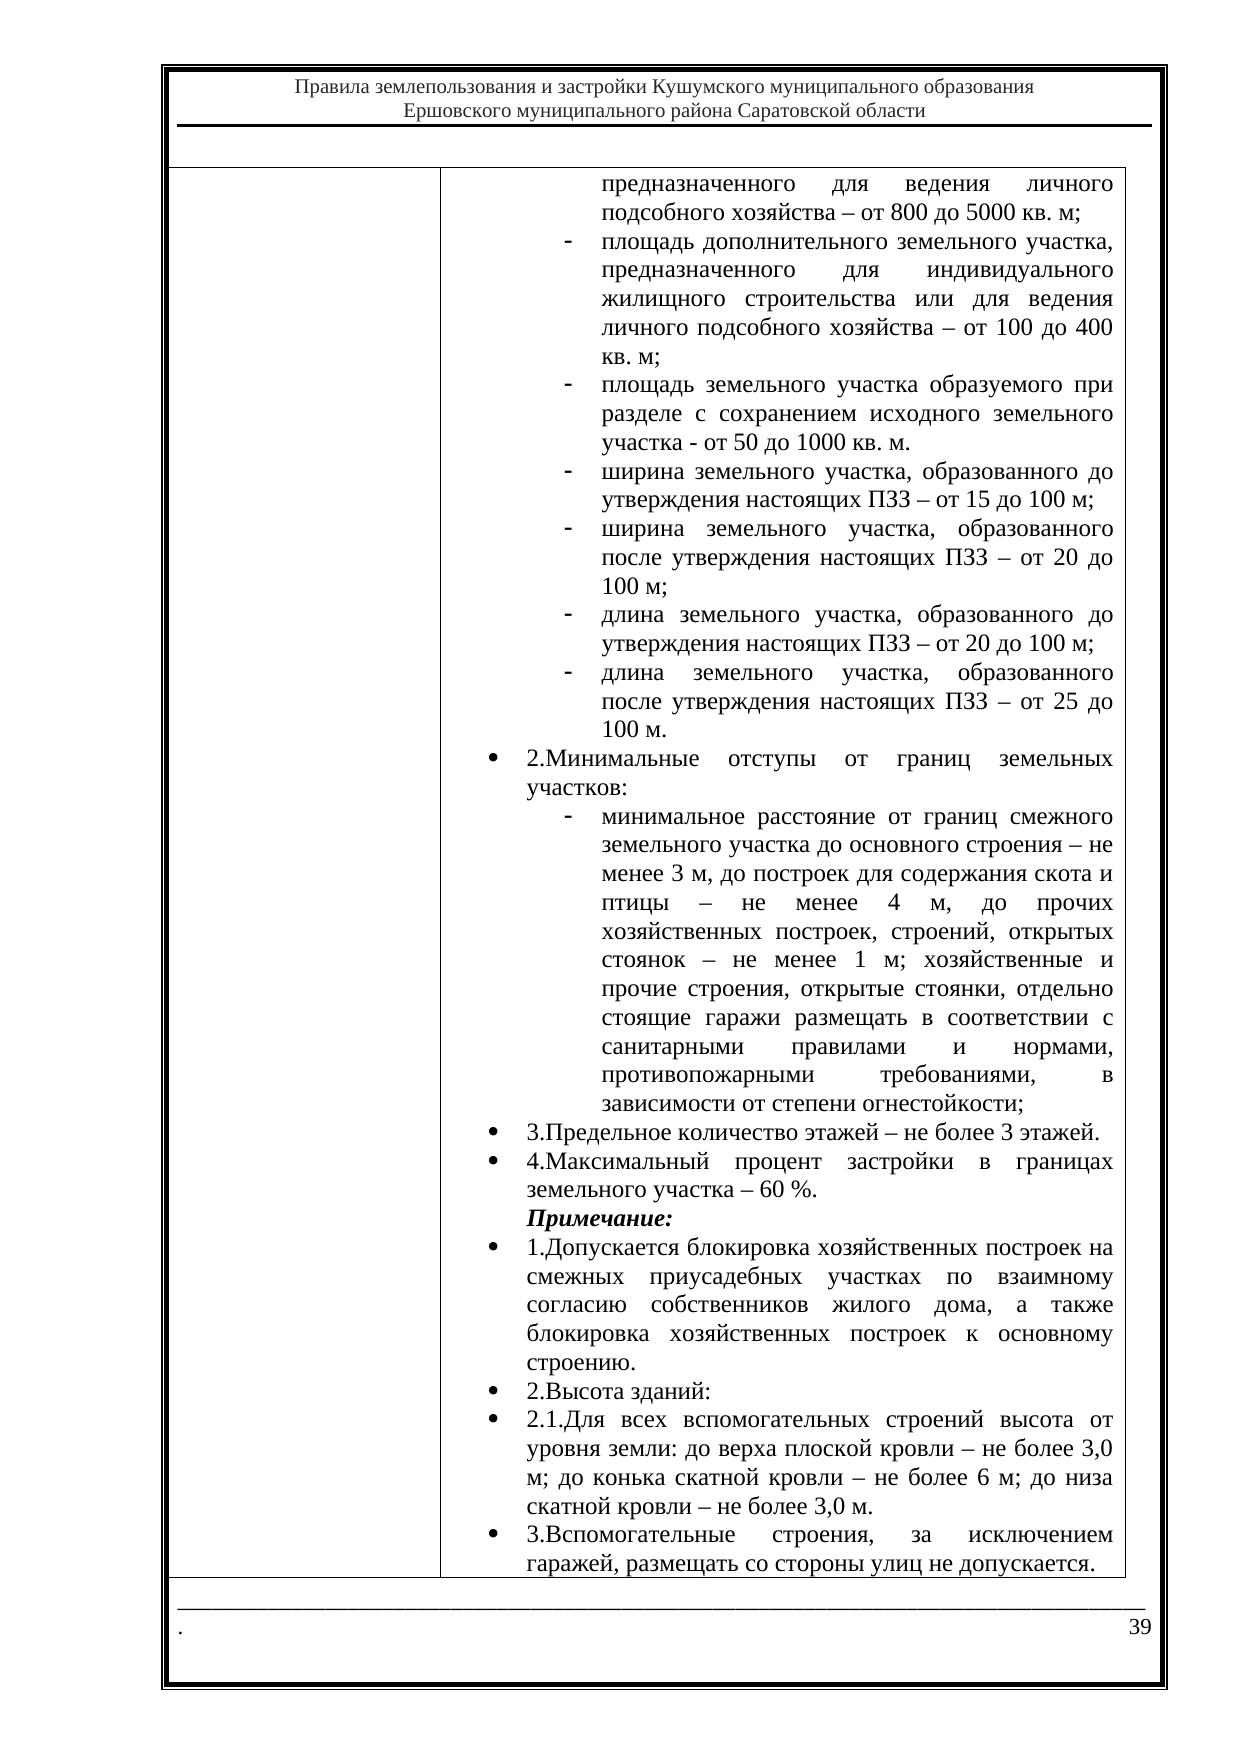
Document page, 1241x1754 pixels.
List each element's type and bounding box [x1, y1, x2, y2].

table_cell [169, 168, 440, 1577]
table_cell [441, 168, 1125, 1577]
